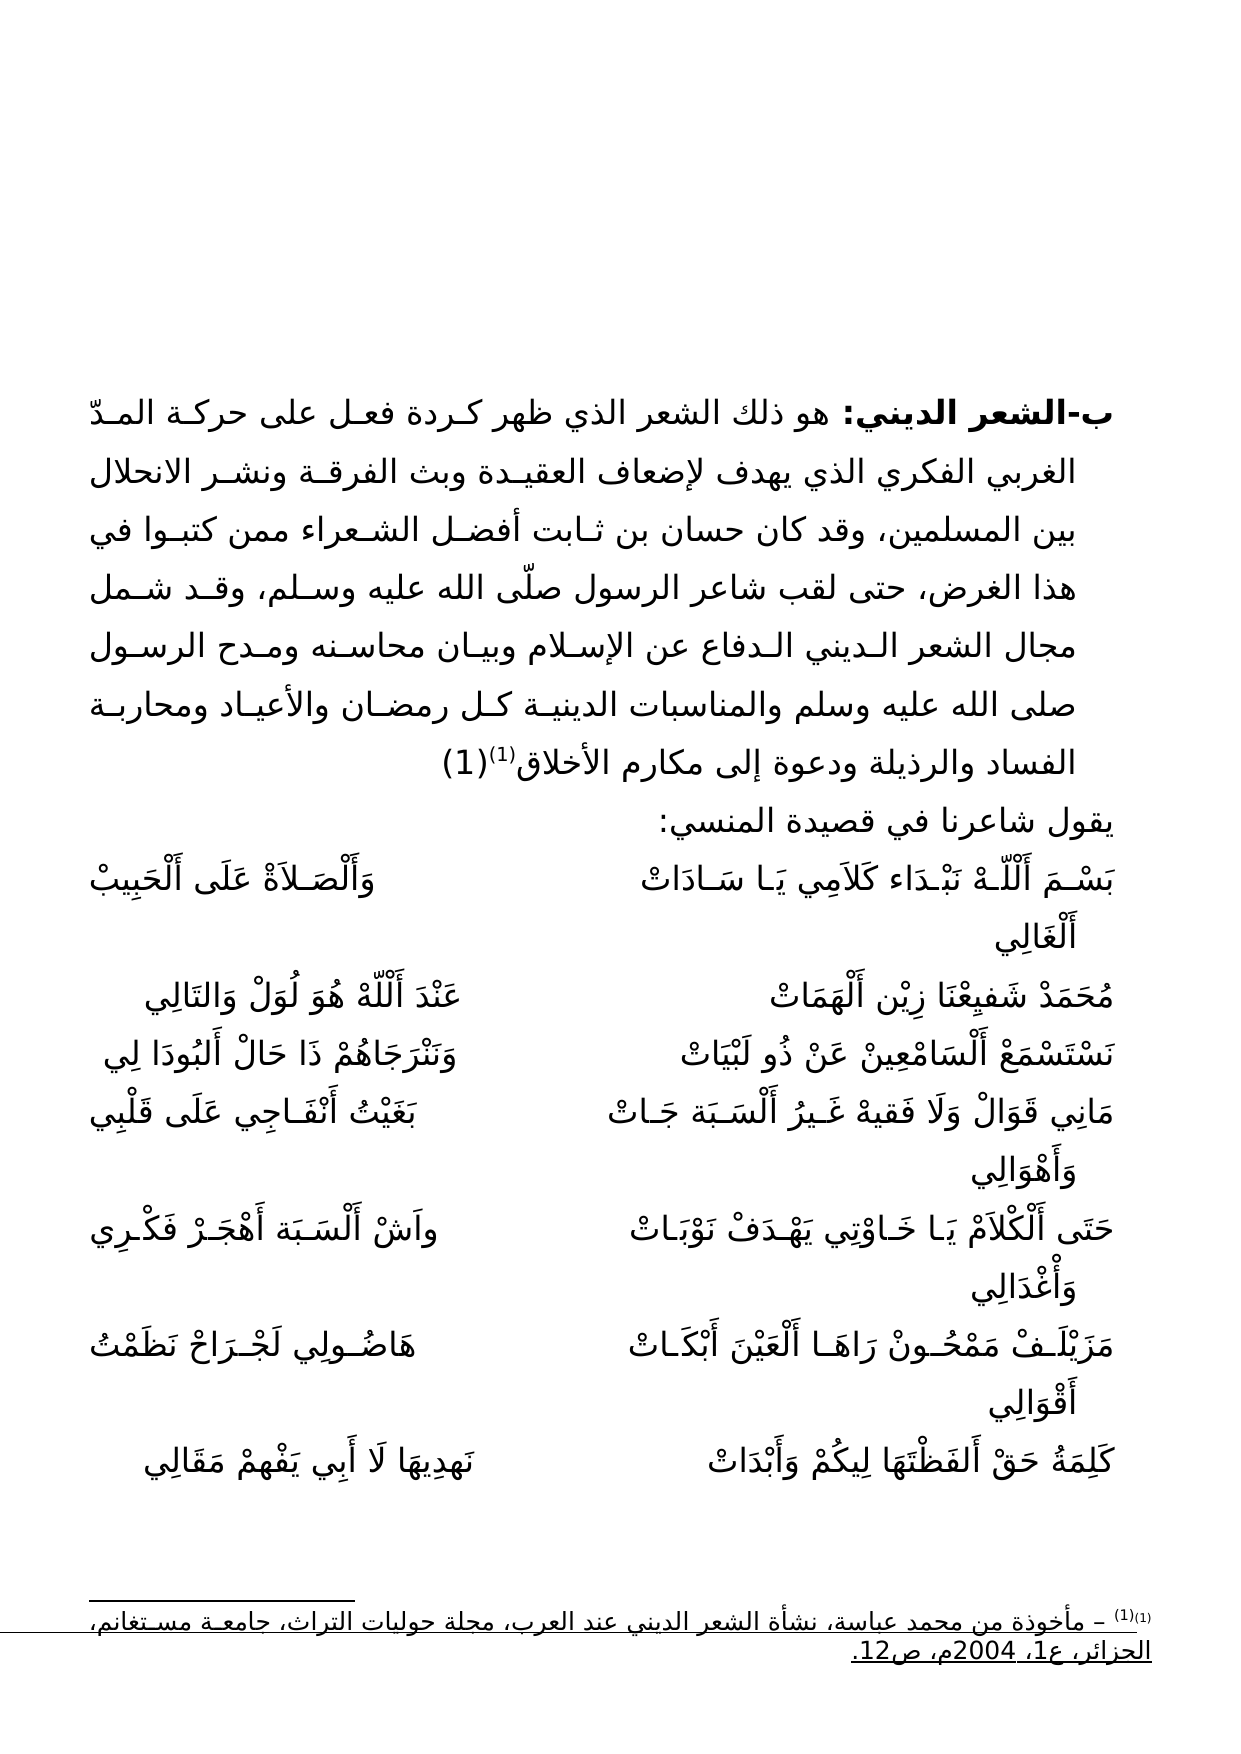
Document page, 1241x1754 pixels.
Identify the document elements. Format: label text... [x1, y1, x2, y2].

text مُحَمَدْ شَفيِعْنَا زِيْن أَلْهَمَاتْ عَنْدَ أَلْلّهْ هُوَ لُوَلْ وَالتَالِي [89, 976, 1114, 1015]
text حَتَى أَلْكْلاَمْ يَا خَاوْتِي يَهْدَفْ نَوْبَاتْ واَشْ أَلْسَبَة أَهْجَرْ فَكْرِي وَأْغْدَالِي [89, 1209, 1114, 1306]
text كَلِمَةُ حَقْ أَلفَظْتَهَا لِيكُمْ وَأَبْدَاتْ نَهدِيهَا لَا أَبِي يَفْهمْ مَقَالِي [89, 1442, 1114, 1481]
text ب-الشعر الديني: هو ذلك الشعر الذي ظهر كردة فعل على حركة المدّ الغربي الفكري الذي يهدف لإضعاف العقيدة وبث الفرقة ونشر الانحلال بين المسلمين، وقد كان حسان بن ثابت أفضل الشعراء ممن كتبوا في هذا الغرض، حتى لقب شاعر الرسول صلّى الله عليه وسلم، وقد شمل مجال الشعر الديني الدفاع عن الإسلام وبيان محاسنه ومدح الرسول صلى الله عليه وسلم والمناسبات الدينية كل رمضان والأعياد ومحاربة الفساد والرذيلة ودعوة إلى مكارم الأخلاق(1) [89, 394, 1114, 782]
text يقول شاعرنا في قصيدة المنسي: [89, 801, 1114, 840]
text نَسْتَسْمَعْ أَلْسَامْعِينْ عَنْ ذُو لَبْيَاتْ وَنَنْرَجَاهُمْ ذَا حَالْ أَلبُودَا لِي [89, 1034, 1114, 1073]
text بَسْمَ أَلْلّهْ نَبْدَاء كَلاَمِي يَا سَادَاتْ وَأَلْصَلاَةْ عَلَى أَلْحَبِيبْ أَلْغَالِي [89, 860, 1114, 957]
text مَانِي قَوَالْ وَلَا فَقيهْ غَيرُ أَلْسَبَة جَاتْ بَغَيْتُ أَنْفَاجِي عَلَى قَلْبِي وَأَهْوَالِي [89, 1093, 1114, 1190]
text مَزَيْلَفْ مَمْحُونْ رَاهَا أَلْعَيْنَ أَبْكَاتْ هَاضُولِي لَجْرَاحْ نَظَمْتُ أَقْوَالِي [89, 1326, 1114, 1423]
